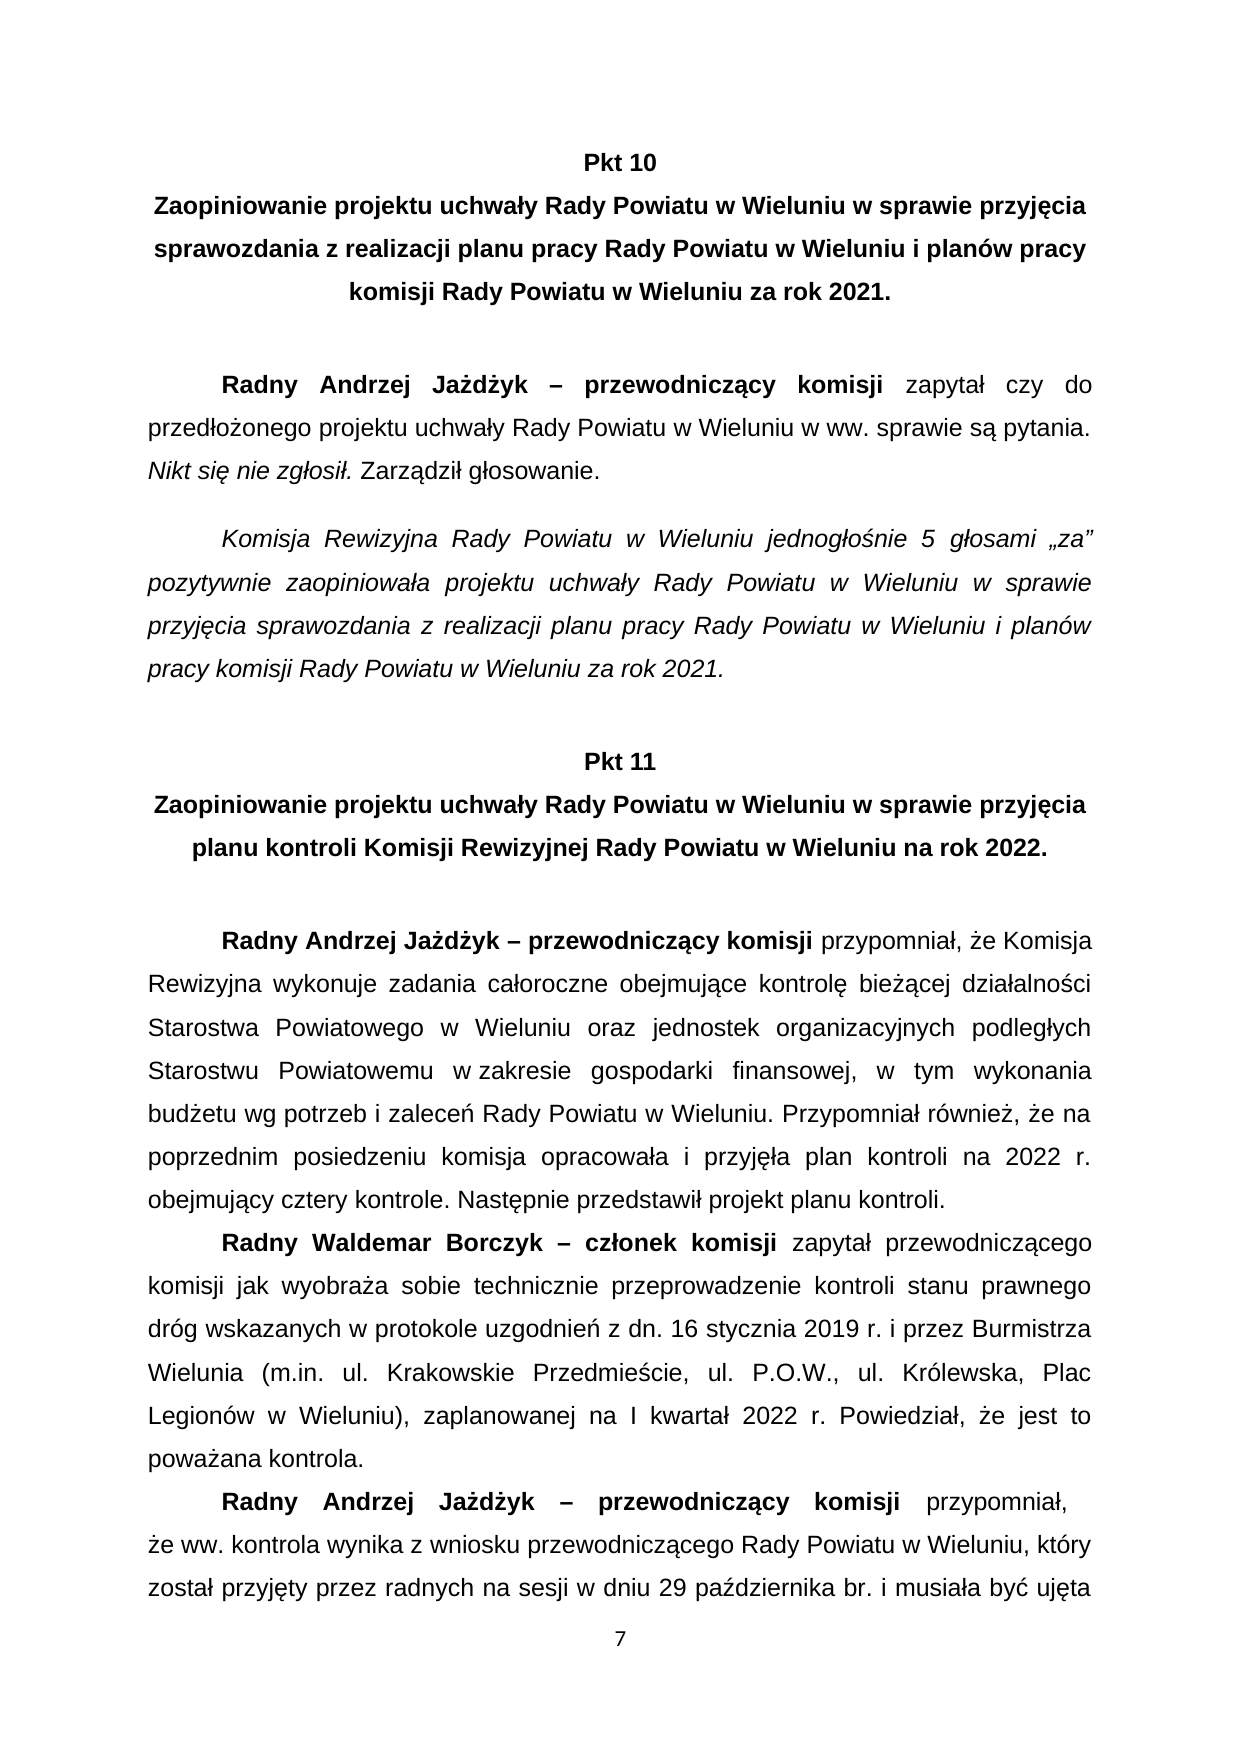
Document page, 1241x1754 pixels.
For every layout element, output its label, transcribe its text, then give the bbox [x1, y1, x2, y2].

text Komisja Rewizyjna Rady Powiatu w Wieluniu jednogłośnie 5 głosami „za” pozytywnie zaopiniowała projektu uchwały Rady Powiatu w Wieluniu w sprawie przyjęcia sprawozdania z realizacji planu pracy Rady Powiatu w Wieluniu i planów pracy komisji Rady Powiatu w Wieluniu za rok 2021. [148, 524, 1093, 683]
text Radny Andrzej Jażdżyk – przewodniczący komisji zapytał czy do przedłożonego projektu uchwały Rady Powiatu w Wieluniu w ww. sprawie są pytania. Nikt się nie zgłosił. Zarządził głosowanie. [148, 370, 1093, 485]
text Radny Waldemar Borczyk – członek komisji zapytał przewodniczącego komisji jak wyobraża sobie technicznie przeprowadzenie kontroli stanu prawnego dróg wskazanych w protokole uzgodnień z dn. 16 stycznia 2019 r. i przez Burmistrza Wielunia (m.in. ul. Krakowskie Przedmieście, ul. P.O.W., ul. Królewska, Plac Legionów w Wieluniu), zaplanowanej na I kwartał 2022 r. Powiedział, że jest to poważana kontrola. [148, 1228, 1092, 1473]
subtitle Pkt 11 [148, 747, 1093, 776]
text Radny Andrzej Jażdżyk – przewodniczący komisji przypomniał, że Komisja Rewizyjna wykonuje zadania całoroczne obejmujące kontrolę bieżącej działalności Starostwa Powiatowego w Wieluniu oraz jednostek organizacyjnych podległych Starostwu Powiatowemu w zakresie gospodarki finansowej, w tym wykonania budżetu wg potrzeb i zaleceń Rady Powiatu w Wieluniu. Przypomniał również, że na poprzednim posiedzeniu komisja opracowała i przyjęła plan kontroli na 2022 r. obejmujący cztery kontrole. Następnie przedstawił projekt planu kontroli. [148, 926, 1092, 1214]
subtitle Pkt 10 [148, 148, 1093, 176]
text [148, 1487, 1092, 1602]
subtitle Zaopiniowanie projektu uchwały Rady Powiatu w Wieluniu w sprawie przyjęcia sprawozdania z realizacji planu pracy Rady Powiatu w Wieluniu i planów pracy komisji Rady Powiatu w Wieluniu za rok 2021. [148, 191, 1093, 306]
subtitle Zaopiniowanie projektu uchwały Rady Powiatu w Wieluniu w sprawie przyjęcia planu kontroli Komisji Rewizyjnej Rady Powiatu w Wieluniu na rok 2022. [148, 790, 1093, 862]
